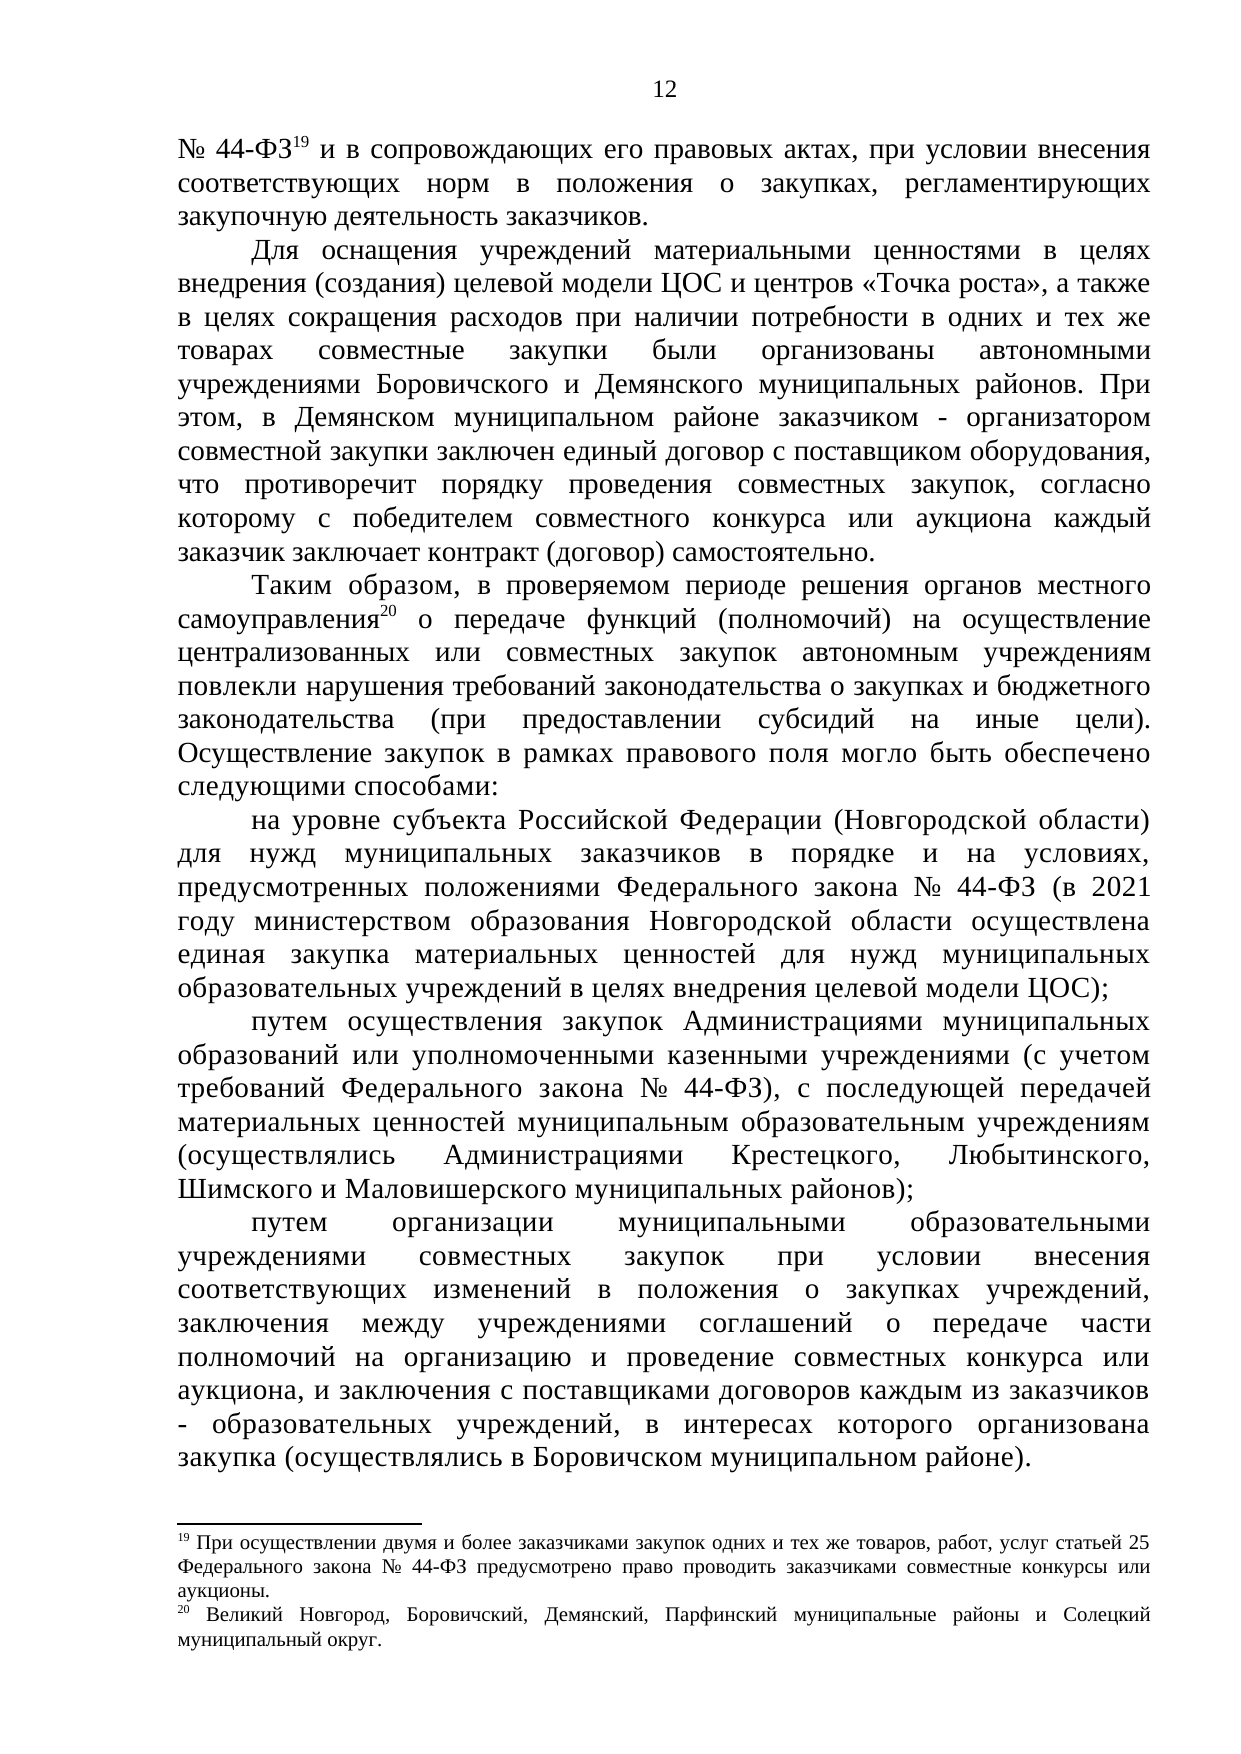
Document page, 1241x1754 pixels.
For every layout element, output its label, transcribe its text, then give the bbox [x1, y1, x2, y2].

text Таким образом, в проверяемом периоде решения органов местного самоуправления о передаче функций (полномочий) на осуществление централизованных или совместных закупок автономным учреждениям повлекли нарушения требований законодательства о закупках и бюджетного законодательства (при предоставлении субсидий на иные цели). Осуществление закупок в рамках правового поля могло быть обеспечено следующими способами: [177, 567, 1152, 802]
text путем осуществления закупок Администрациями муниципальных образований или уполномоченными казенными учреждениями (с учетом требований Федерального закона № 44-ФЗ), с последующей передачей материальных ценностей муниципальным образовательным учреждениям (осуществлялись Администрациями Крестецкого, Любытинского, Шимского и Маловишерского муниципальных районов); [177, 1003, 1152, 1204]
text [177, 131, 1152, 232]
text Для оснащения учреждений материальными ценностями в целях внедрения (создания) целевой модели ЦОС и центров «Точка роста», а также в целях сокращения расходов при наличии потребности в одних и тех же товарах совместные закупки были организованы автономными учреждениями Боровичского и Демянского муниципальных районов. При этом, в Демянском муниципальном районе заказчиком - организатором совместной закупки заключен единый договор с поставщиком оборудования, что противоречит порядку проведения совместных закупок, согласно которому с победителем совместного конкурса или аукциона каждый заказчик заключает контракт (договор) самостоятельно. [177, 232, 1152, 567]
text на уровне субъекта Российской Федерации (Новгородской области) для нужд муниципальных заказчиков в порядке и на условиях, предусмотренных положениями Федерального закона № 44-ФЗ (в 2021 году министерством образования Новгородской области осуществлена единая закупка материальных ценностей для нужд муниципальных образовательных учреждений в целях внедрения целевой модели ЦОС); [177, 802, 1152, 1003]
text путем организации муниципальными образовательными учреждениями совместных закупок при условии внесения соответствующих изменений в положения о закупках учреждений, заключения между учреждениями соглашений о передаче части полномочий на организацию и проведение совместных конкурса или аукциона, и заключения с поставщиками договоров каждым из заказчиков - образовательных учреждений, в интересах которого организована закупка (осуществлялись в Боровичском муниципальном районе). [177, 1204, 1152, 1473]
